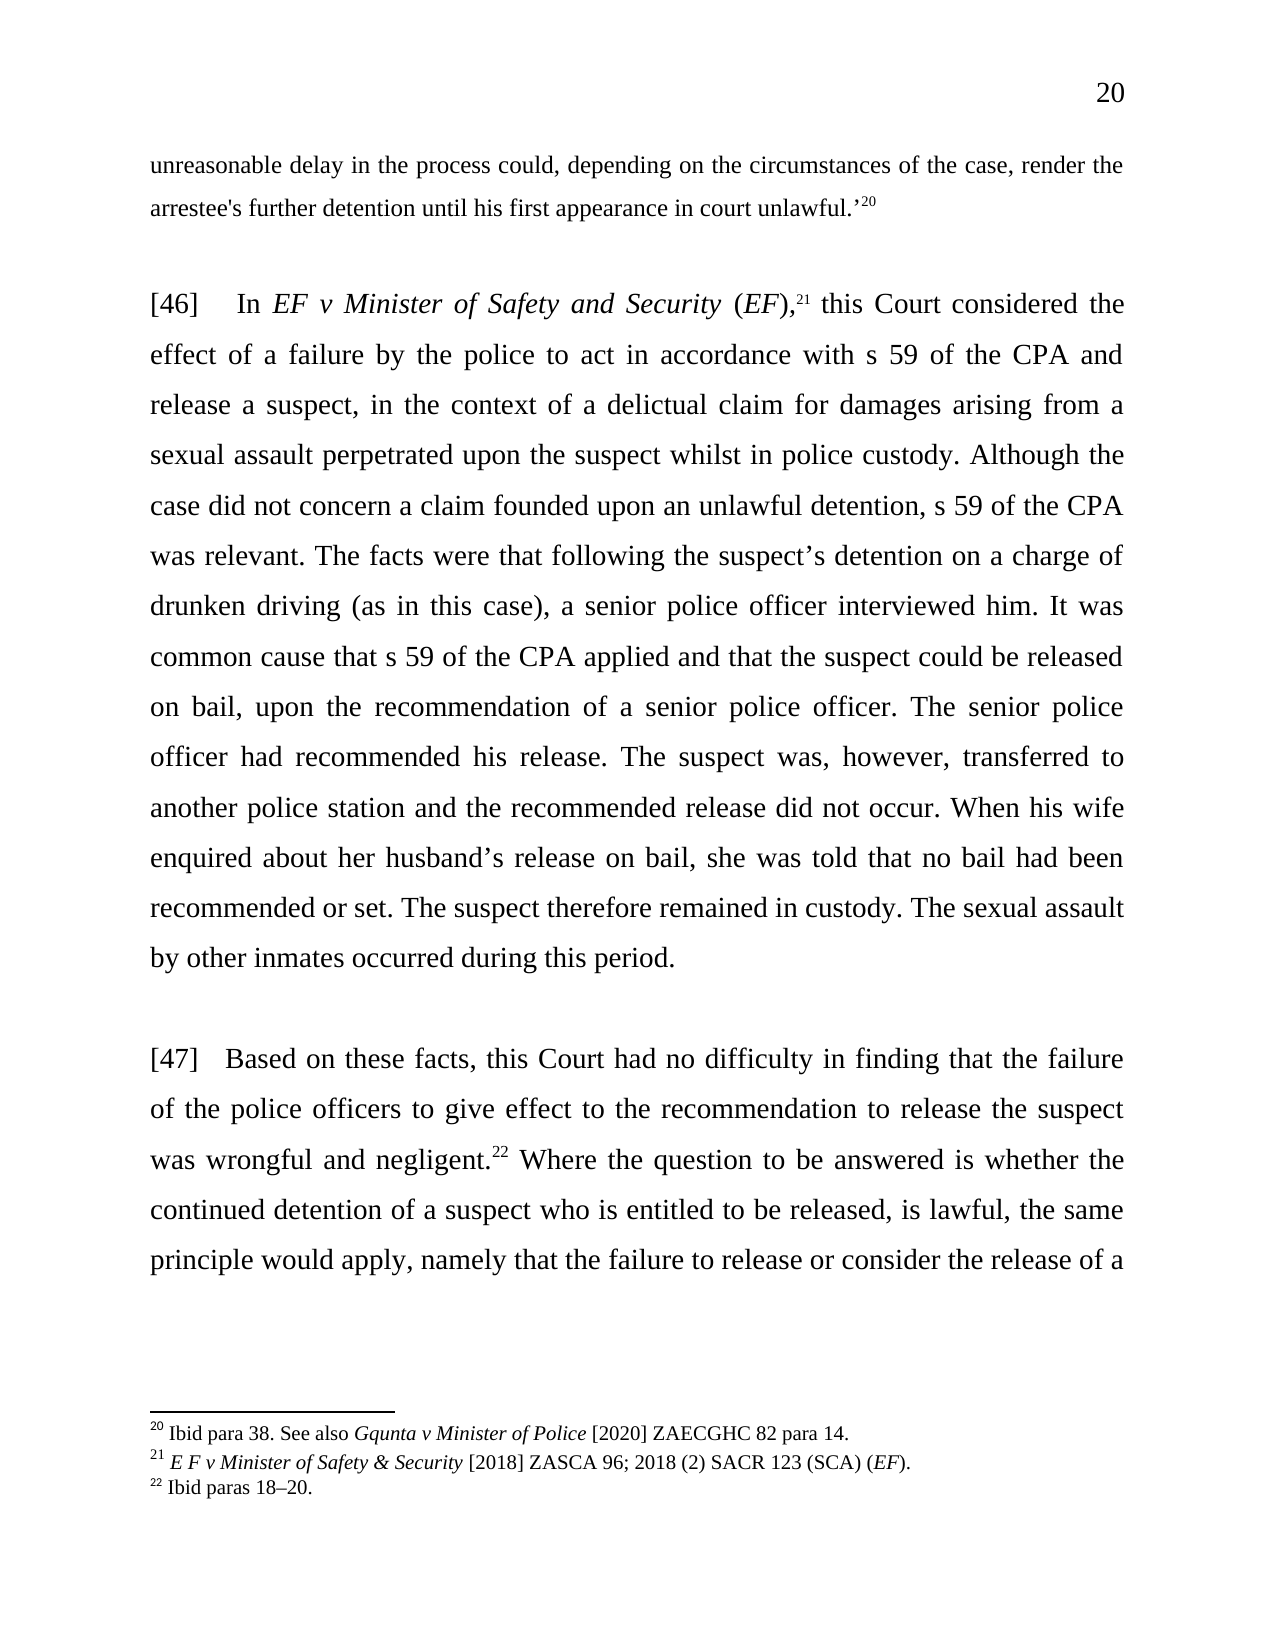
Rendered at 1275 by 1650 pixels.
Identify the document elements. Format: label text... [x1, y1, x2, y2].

text [46] In EF v Minister of Safety and Security (EF), this Court considered the effect of a failure by the police to act in accordance with s 59 of the CPA and release a suspect, in the context of a delictual claim for damages arising from a sexual assault perpetrated upon the suspect whilst in police custody. Although the case did not concern a claim founded upon an unlawful detention, s 59 of the CPA was relevant. The facts were that following the suspect’s detention on a charge of drunken driving (as in this case), a senior police officer interviewed him. It was common cause that s 59 of the CPA applied and that the suspect could be released on bail, upon the recommendation of a senior police officer. The senior police officer had recommended his release. The suspect was, however, transferred to another police station and the recommended release did not occur. When his wife enquired about her husband’s release on bail, she was told that no bail had been recommended or set. The suspect therefore remained in custody. The sexual assault by other inmates occurred during this period. [150, 287, 1125, 974]
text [150, 1041, 1125, 1276]
